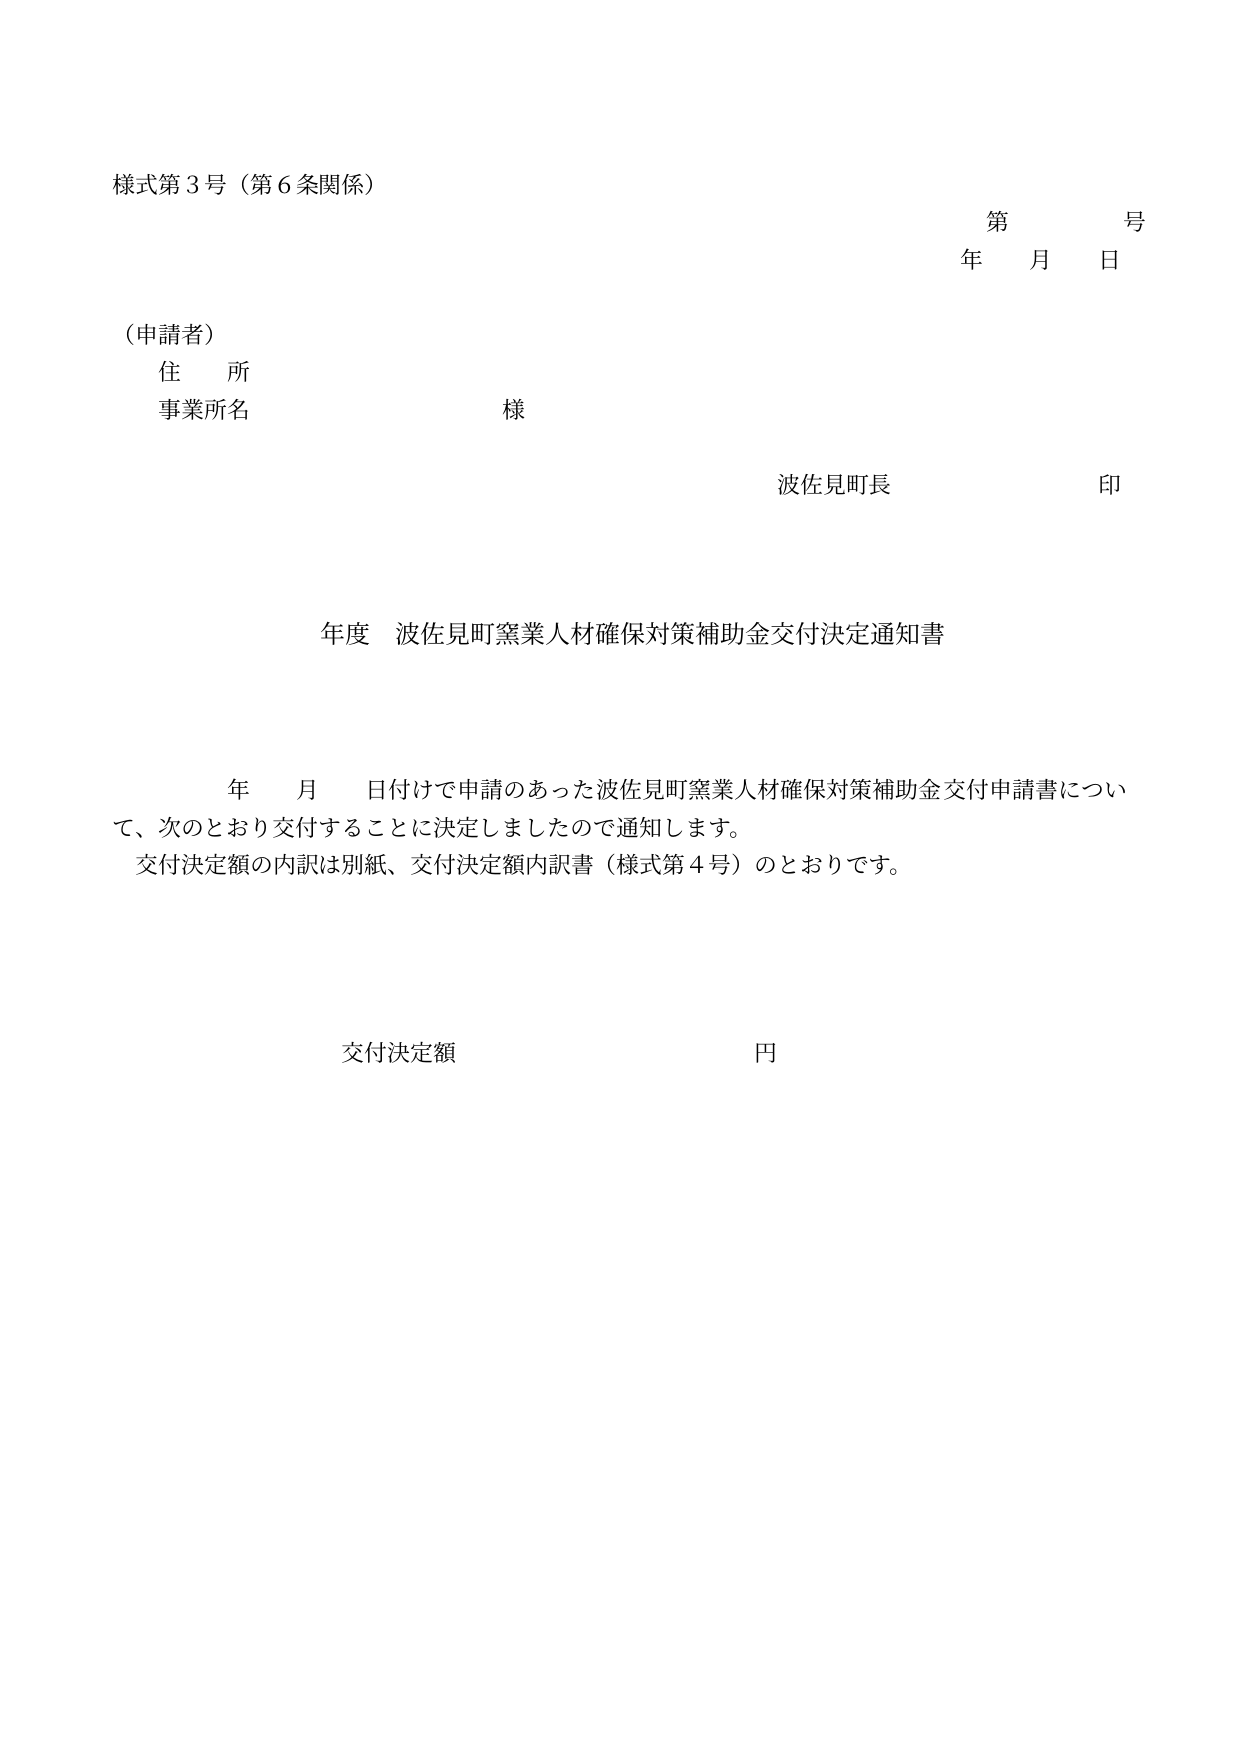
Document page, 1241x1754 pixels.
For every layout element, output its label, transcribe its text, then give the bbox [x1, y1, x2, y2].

text 様式第３号（第６条関係） [112, 164, 1059, 202]
text 波佐見町長 印 [112, 464, 1128, 502]
text 年 月 日付けで申請のあった波佐見町窯業人材確保対策補助金交付申請書について、次のとおり交付することに決定しましたので通知します。 [112, 770, 1128, 845]
text 住 所 [112, 352, 1128, 389]
text （申請者） [112, 314, 1128, 352]
text 年度 波佐見町窯業人材確保対策補助金交付決定通知書 [112, 614, 1128, 652]
text 交付決定額の内訳は別紙、交付決定額内訳書（様式第４号）のとおりです。 [112, 845, 1128, 882]
text 交付決定額 円 [112, 1032, 1128, 1070]
text 第 号 [98, 202, 1146, 239]
text 年 月 日 [112, 239, 1128, 277]
text 事業所名 様 [112, 389, 1128, 427]
